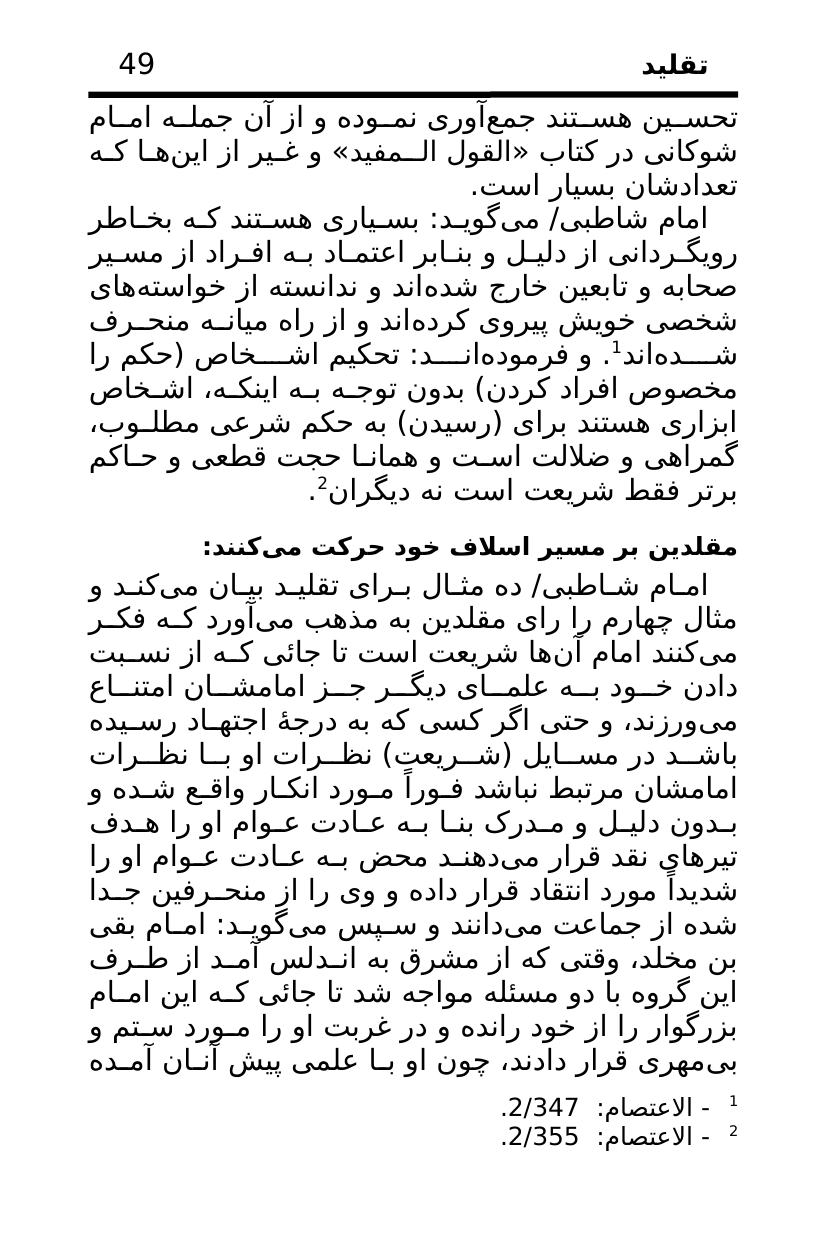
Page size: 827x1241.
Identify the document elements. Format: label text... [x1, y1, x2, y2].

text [89, 568, 738, 1077]
text مقلدین بر مسیر اسلاف خود حرکت می‌کنند: [89, 532, 738, 562]
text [89, 100, 738, 202]
text امام شاطبی/ می‌گوید: بسیاری هستند که بخاطر رویگردانی از دلیل و بنابر اعتماد به افراد از مسیر صحابه و تابعین خارج شده‌اند و ندانسته از خواسته‌های شخصی خویش پیروی کرده‌اند و از راه میانه منحرف شده‌اند. و فرموده‌اند: تحکیم اشخاص (حکم را مخصوص افراد کردن) بدون توجه به اینکه، اشخاص ابزاری هستند برای (رسیدن) به حکم شرعی مطلوب، گمراهی و ضلالت است و همانا حجت قطعی و حاکم برتر فقط شریعت است نه دیگران. [89, 202, 738, 507]
